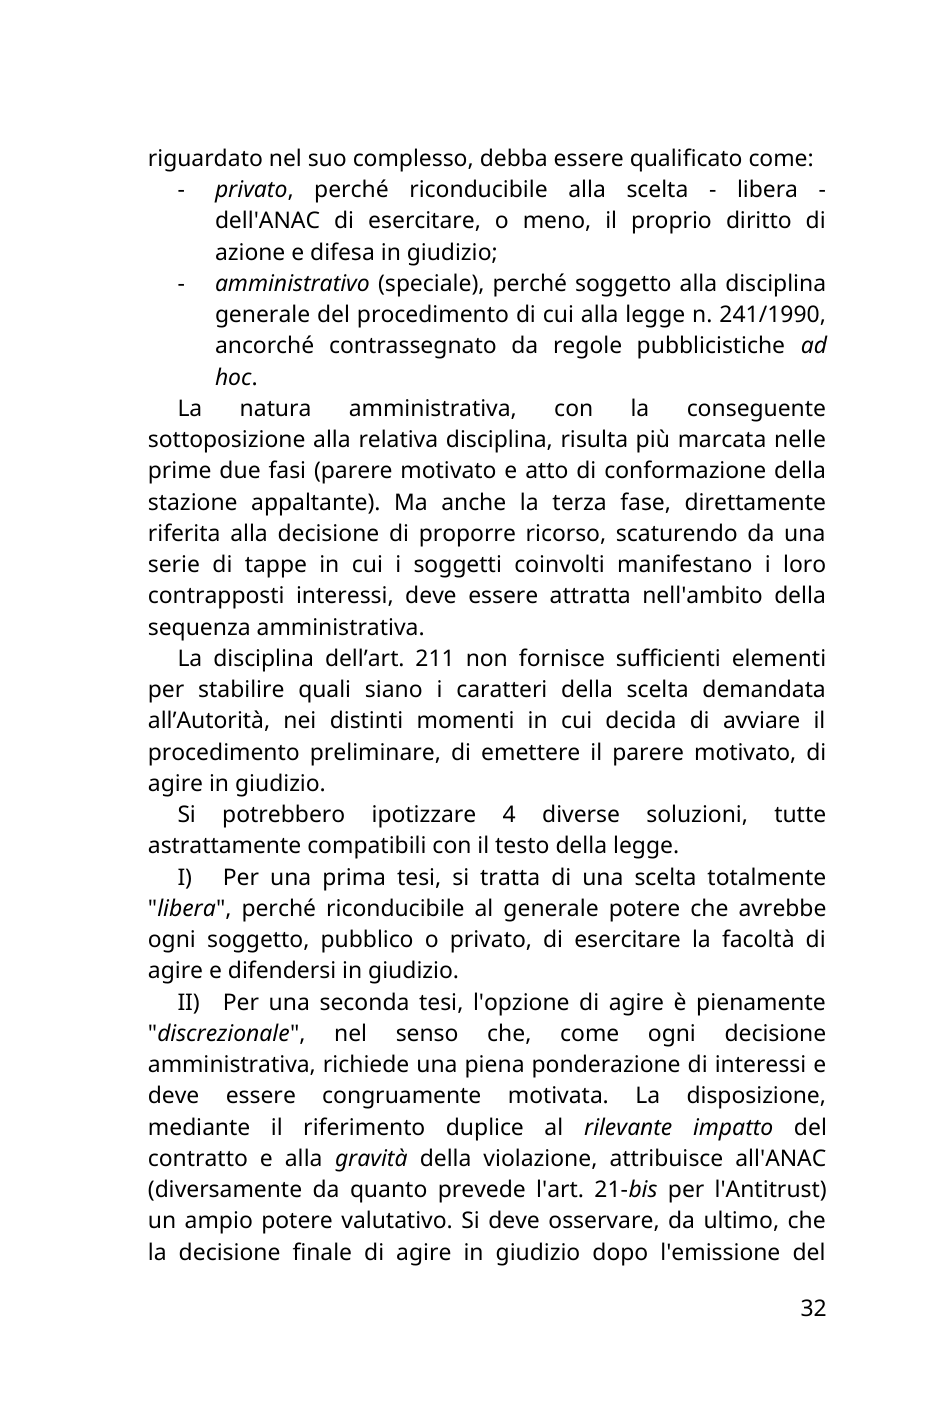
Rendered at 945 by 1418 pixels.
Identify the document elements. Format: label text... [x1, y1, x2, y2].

list amministrativo (speciale), perché soggetto alla disciplina generale del procedimento di cui alla legge n. 241/1990, ancorché contrassegnato da regole pubblicistiche ad hoc. [177, 267, 827, 392]
list Per una prima tesi, si tratta di una scelta totalmente "libera", perché riconducibile al generale potere che avrebbe ogni soggetto, pubblico o privato, di esercitare la facoltà di agire e difendersi in giudizio. [148, 861, 827, 986]
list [148, 986, 827, 1267]
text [148, 142, 827, 173]
text Si potrebbero ipotizzare 4 diverse soluzioni, tutte astrattamente compatibili con il testo della legge. [148, 798, 827, 861]
list privato, perché riconducibile alla scelta - libera - dell'ANAC di esercitare, o meno, il proprio diritto di azione e difesa in giudizio; [177, 173, 827, 267]
text La natura amministrativa, con la conseguente sottoposizione alla relativa disciplina, risulta più marcata nelle prime due fasi (parere motivato e atto di conformazione della stazione appaltante). Ma anche la terza fase, direttamente riferita alla decisione di proporre ricorso, scaturendo da una serie di tappe in cui i soggetti coinvolti manifestano i loro contrapposti interessi, deve essere attratta nell'ambito della sequenza amministrativa. [148, 392, 827, 642]
text La disciplina dell’art. 211 non fornisce sufficienti elementi per stabilire quali siano i caratteri della scelta demandata all’Autorità, nei distinti momenti in cui decida di avviare il procedimento preliminare, di emettere il parere motivato, di agire in giudizio. [148, 642, 827, 798]
